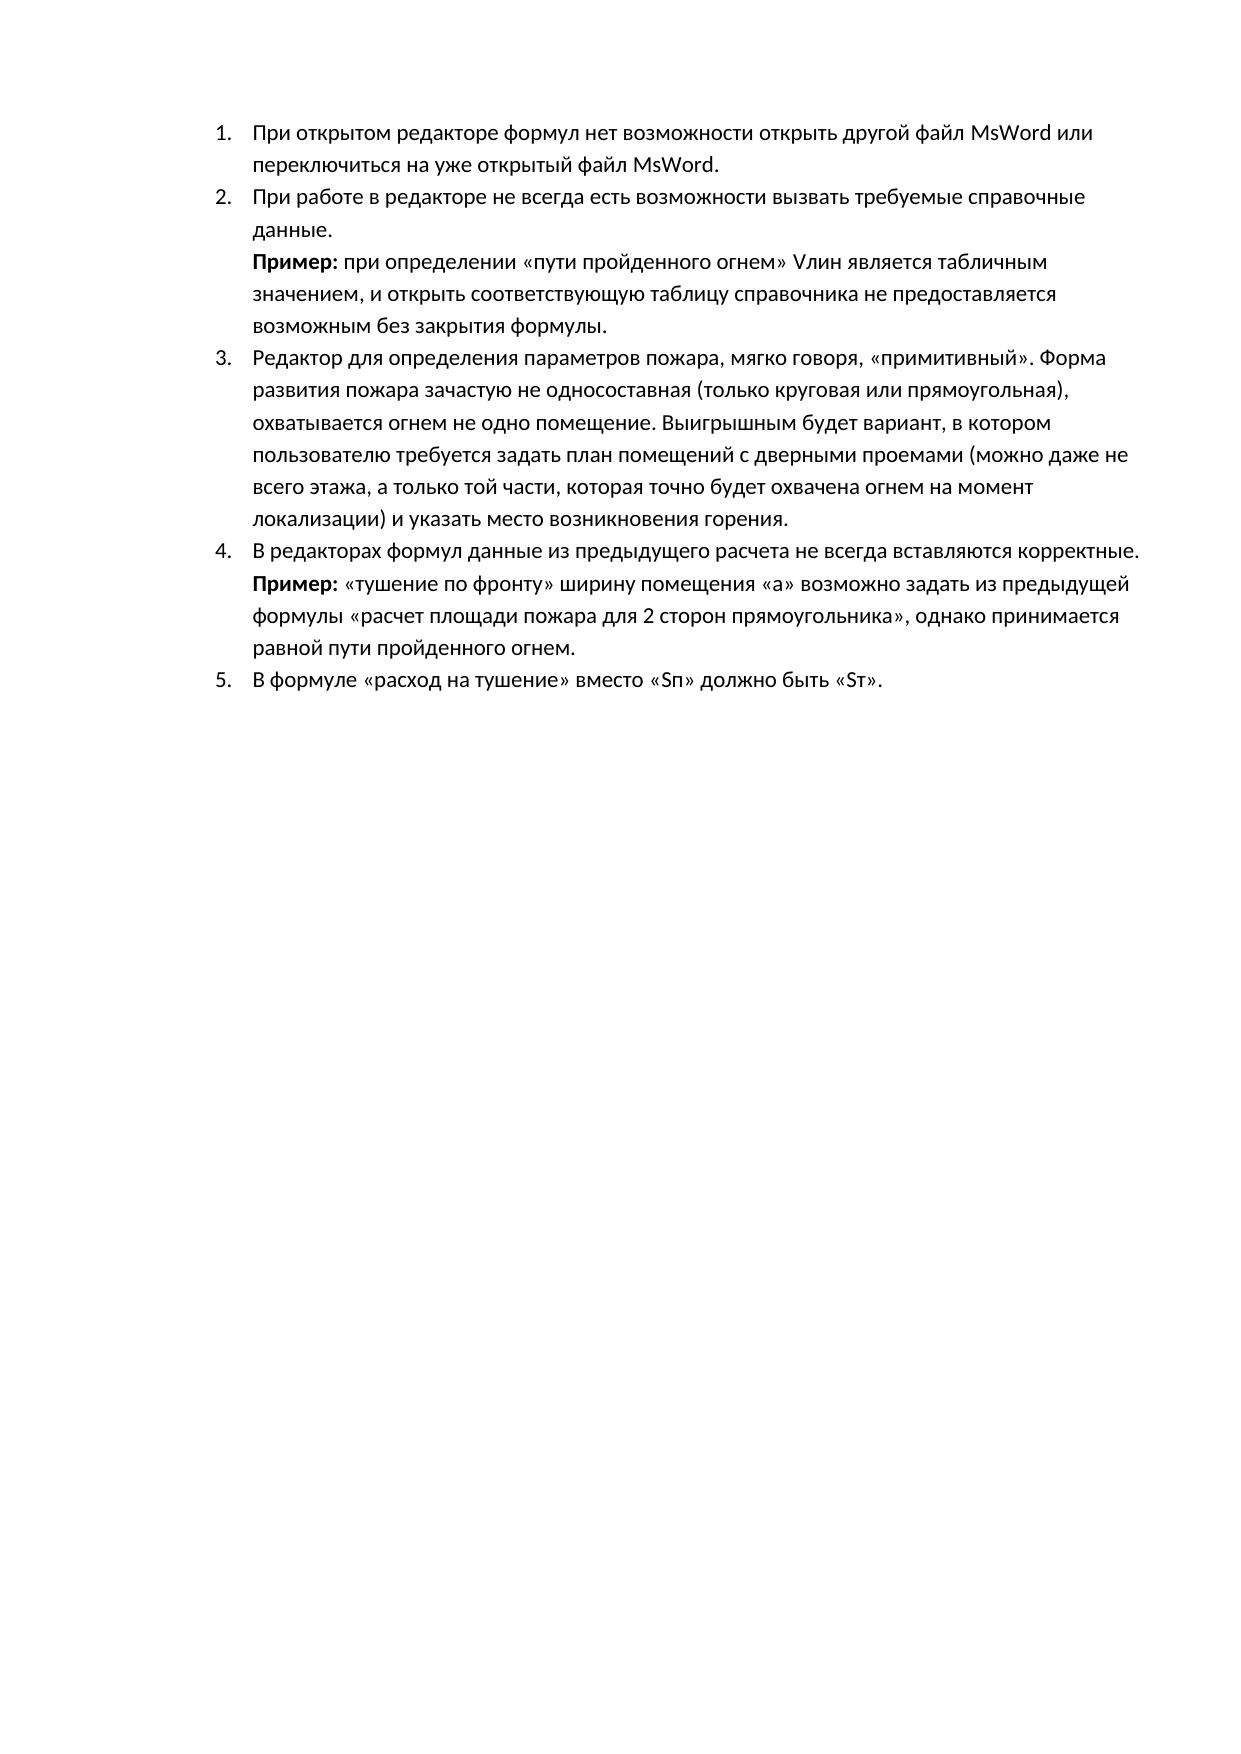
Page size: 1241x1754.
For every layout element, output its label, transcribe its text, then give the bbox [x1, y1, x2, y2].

list При открытом редакторе формул нет возможности открыть другой файл MsWord или переключиться на уже открытый файл MsWord. [215, 118, 1152, 178]
list При работе в редакторе не всегда есть возможности вызвать требуемые справочные данные. [215, 182, 1152, 243]
list Редактор для определения параметров пожара, мягко говоря, «примитивный». Форма развития пожара зачастую не односоставная (только круговая или прямоугольная), охватывается огнем не одно помещение. Выигрышным будет вариант, в котором пользователю требуется задать план помещений с дверными проемами (можно даже не всего этажа, а только той части, которая точно будет охвачена огнем на момент локализации) и указать место возникновения горения. [215, 343, 1152, 532]
list Пример: при определении «пути пройденного огнем» Vлин является табличным значением, и открыть соответствующую таблицу справочника не предоставляется возможным без закрытия формулы. [252, 247, 1152, 339]
list В формуле «расход на тушение» вместо «Sп» должно быть «Sт». [215, 665, 1152, 693]
list В редакторах формул данные из предыдущего расчета не всегда вставляются корректные. Пример: «тушение по фронту» ширину помещения «а» возможно задать из предыдущей формулы «расчет площади пожара для 2 сторон прямоугольника», однако принимается равной пути пройденного огнем. [215, 537, 1152, 661]
